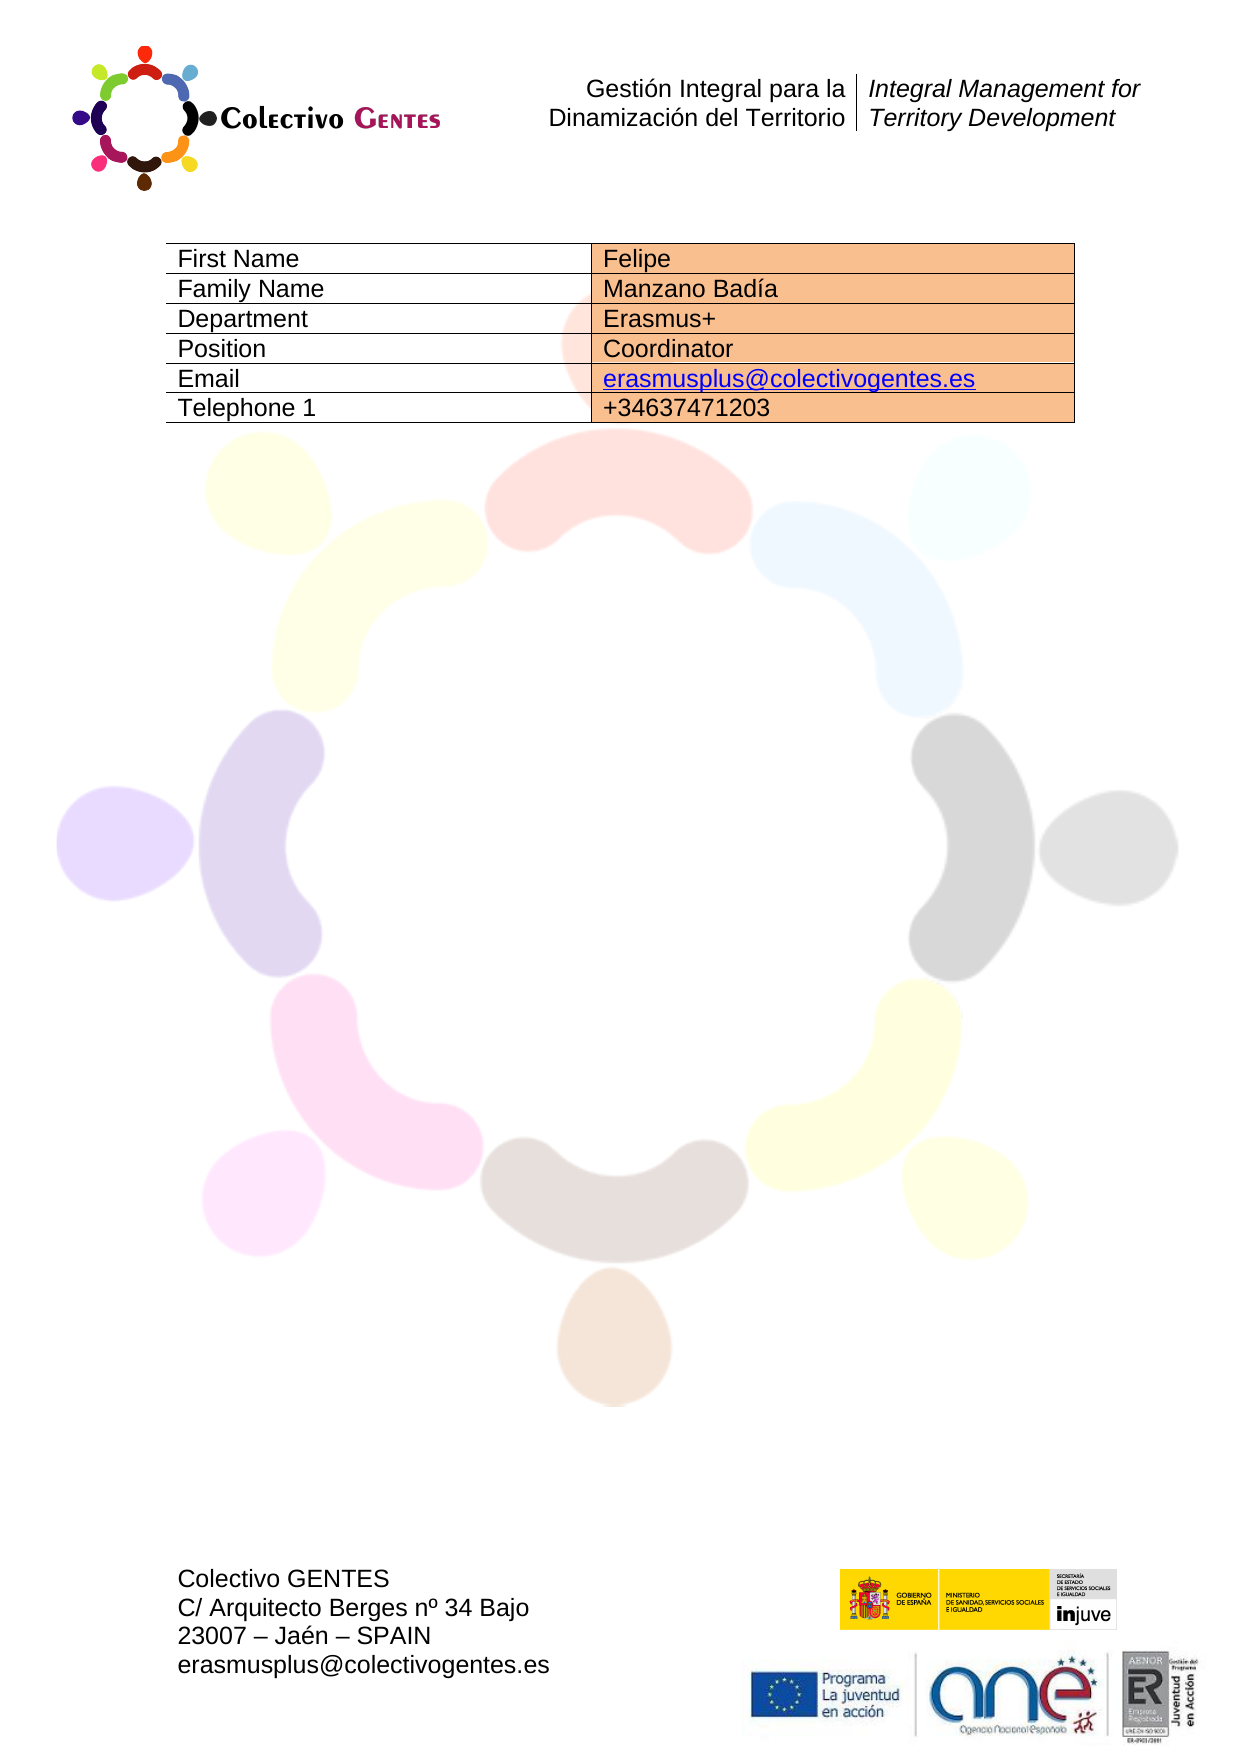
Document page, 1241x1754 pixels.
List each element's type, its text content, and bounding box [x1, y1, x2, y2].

table_cell Coordinator [592, 334, 1074, 362]
picture [741, 1641, 1211, 1750]
table_cell Telephone 1 [166, 393, 591, 422]
table_cell Department [166, 304, 591, 333]
table_cell Felipe [592, 244, 1074, 273]
table_cell Erasmus+ [592, 304, 1074, 333]
table_cell First Name [166, 244, 591, 273]
table_cell Manzano Badía [592, 274, 1074, 303]
table_cell Position [166, 334, 591, 362]
picture [72, 46, 440, 191]
table_cell Family Name [166, 274, 591, 303]
table_cell erasmusplus@colectivogentes.es [592, 364, 1074, 392]
table_cell Email [166, 364, 591, 392]
picture [840, 1569, 1117, 1630]
table_cell +34637471203 [592, 393, 1074, 422]
